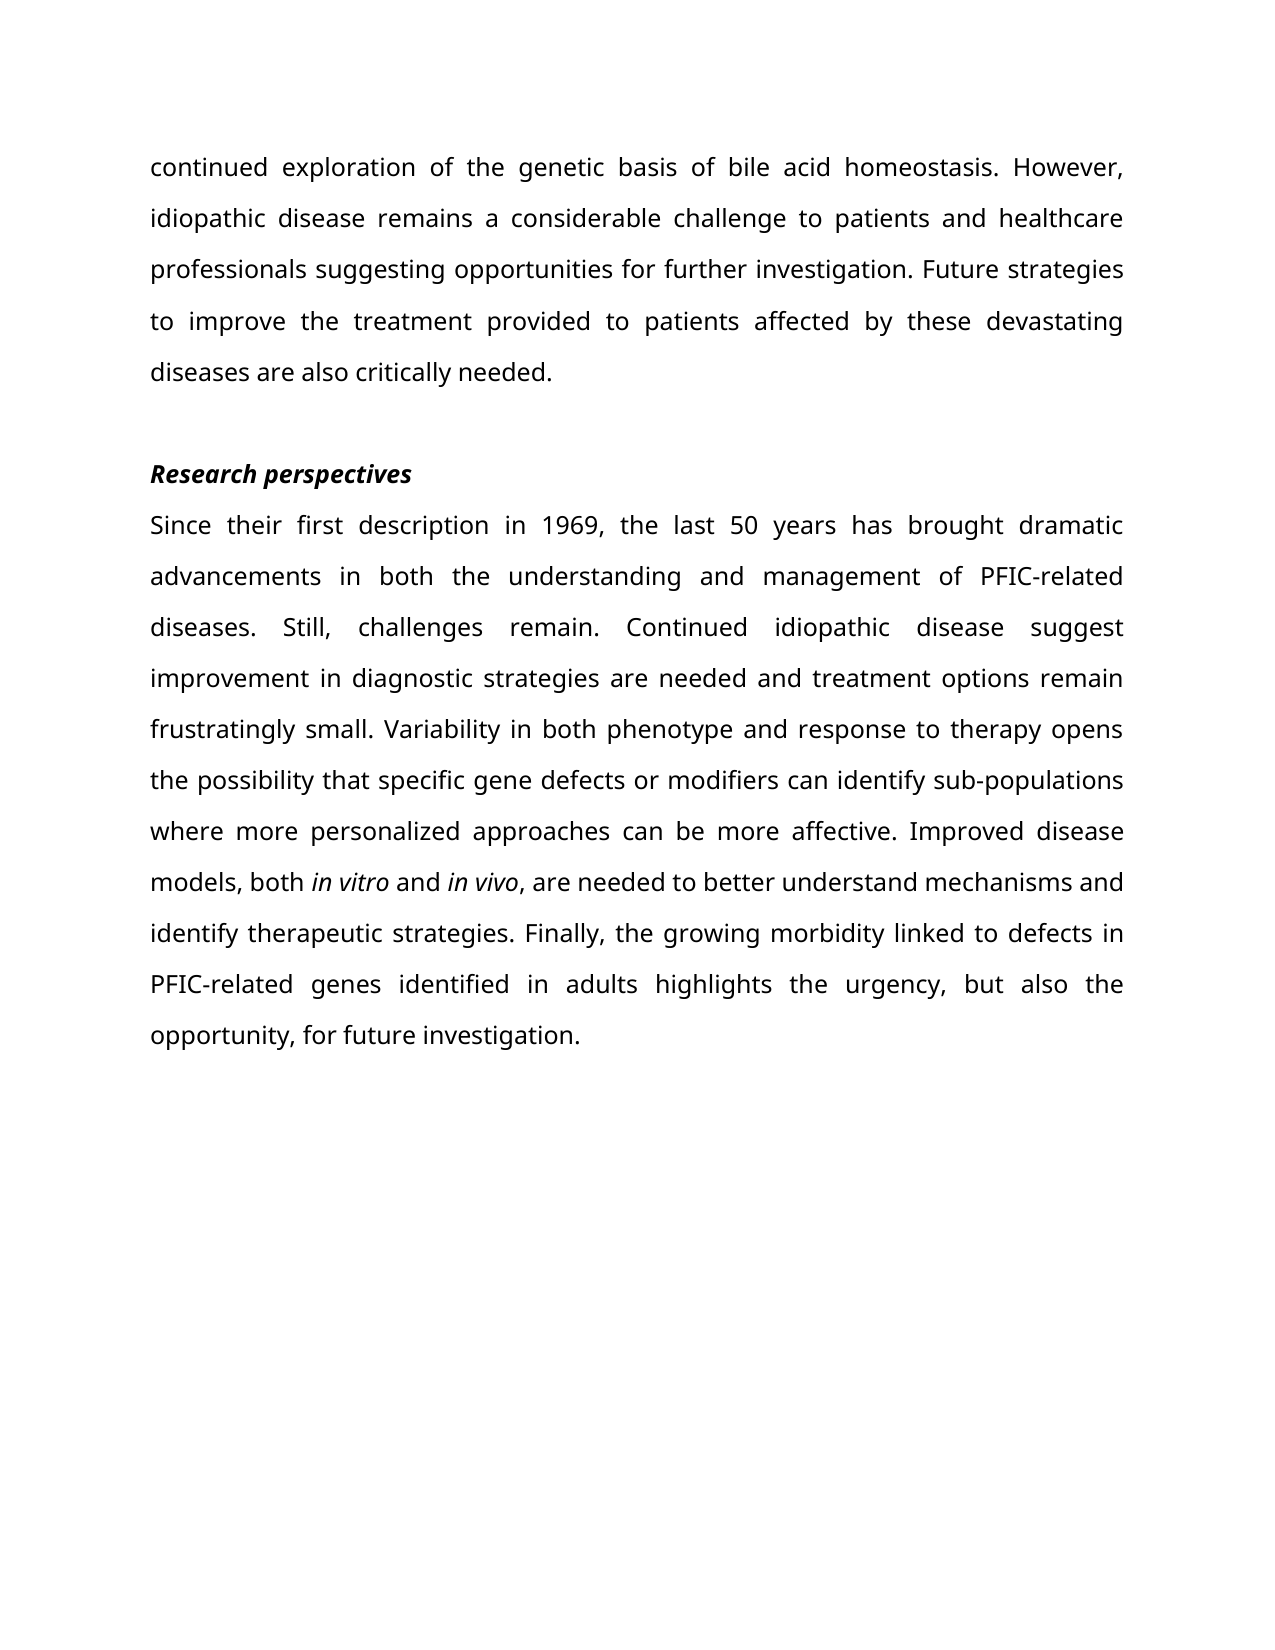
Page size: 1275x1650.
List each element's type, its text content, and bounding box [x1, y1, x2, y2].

text Since their first description in 1969, the last 50 years has brought dramatic advancements in both the understanding and management of PFIC-related diseases. Still, challenges remain. Continued idiopathic disease suggest improvement in diagnostic strategies are needed and treatment options remain frustratingly small. Variability in both phenotype and response to therapy opens the possibility that specific gene defects or modifiers can identify sub-populations where more personalized approaches can be more affective. Improved disease models, both in vitro and in vivo, are needed to better understand mechanisms and identify therapeutic strategies. Finally, the growing morbidity linked to defects in PFIC-related genes identified in adults highlights the urgency, but also the opportunity, for future investigation. [150, 507, 1125, 1052]
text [150, 150, 1125, 388]
text Research perspectives [150, 456, 1125, 490]
